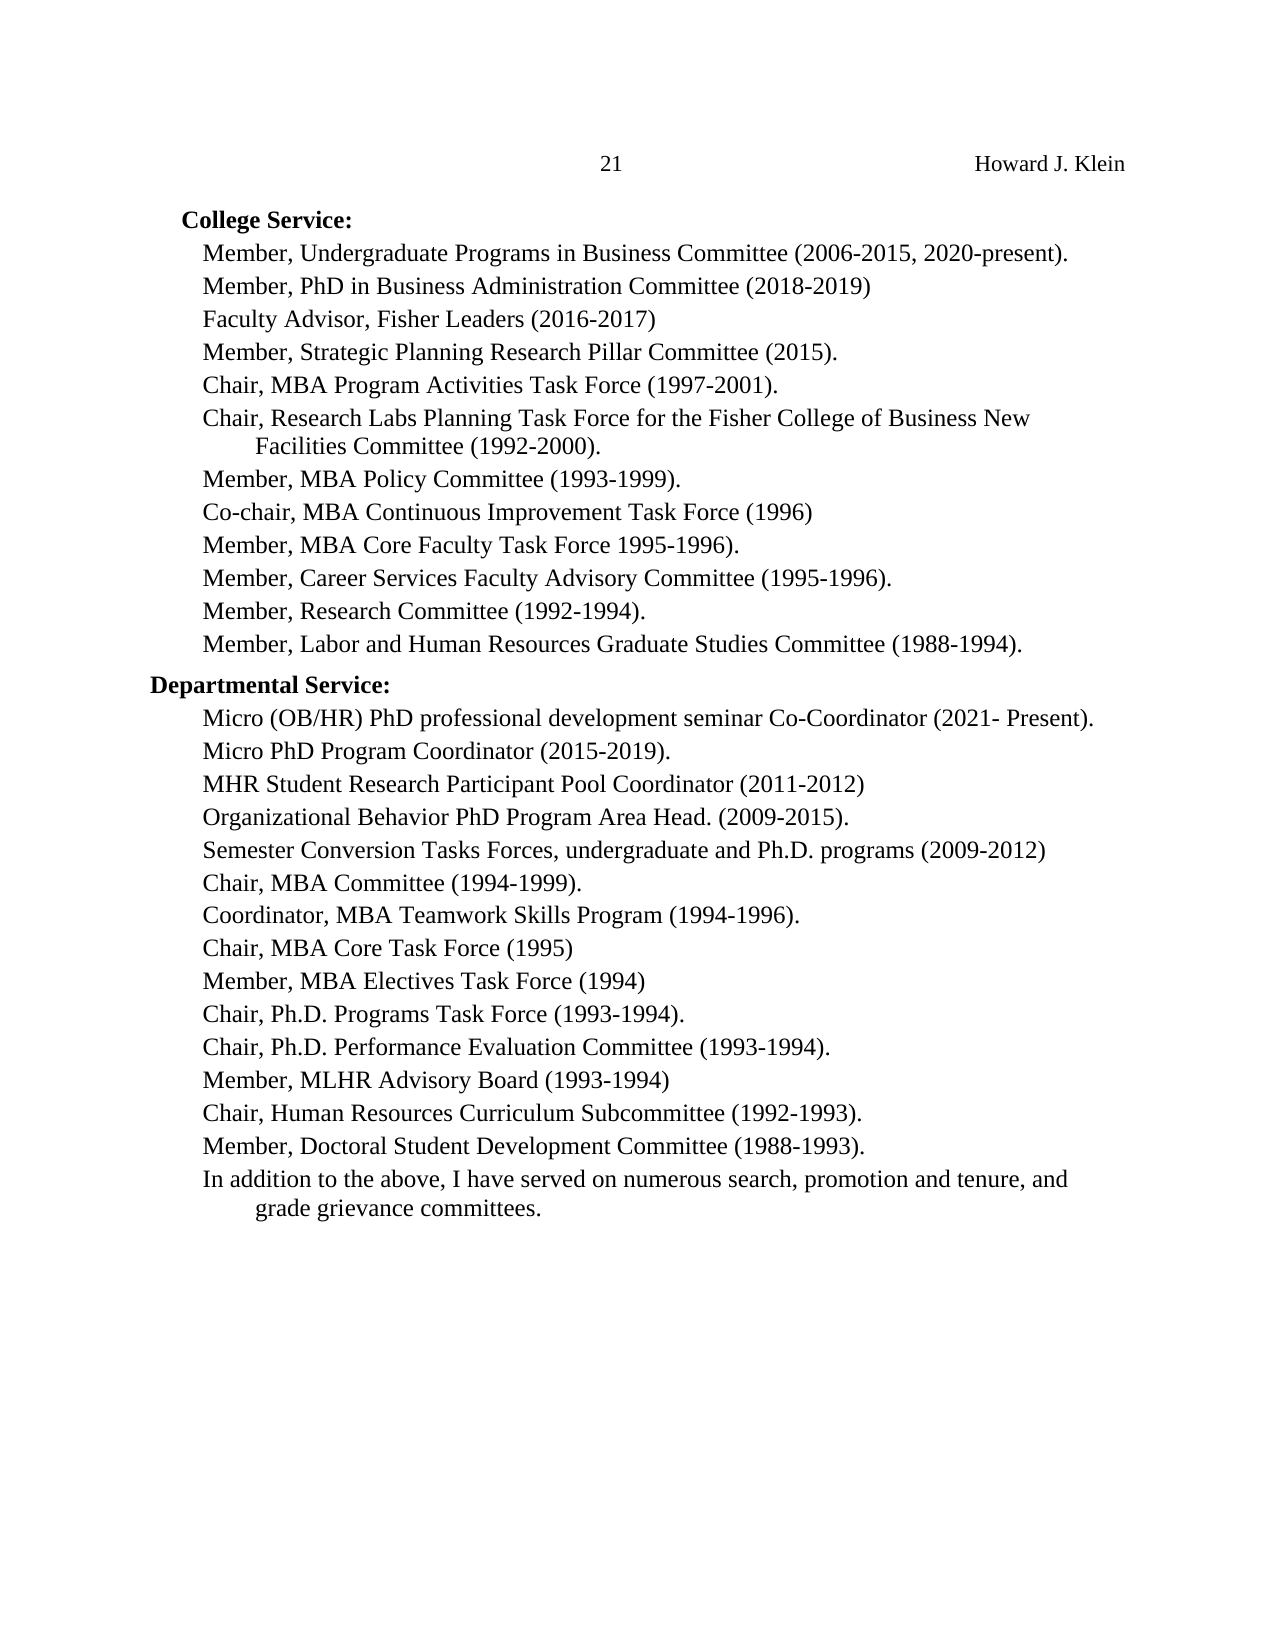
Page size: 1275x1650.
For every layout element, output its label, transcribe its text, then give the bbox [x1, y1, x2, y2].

text Faculty Advisor, Fisher Leaders (2016-2017) [150, 304, 1125, 333]
text Member, MBA Policy Committee (1993-1999). [150, 464, 1125, 493]
text Member, Undergraduate Programs in Business Committee (2006-2015, 2020-present). [150, 238, 1125, 267]
text Member, Doctoral Student Development Committee (1988-1993). [150, 1131, 1125, 1160]
text Co-chair, MBA Continuous Improvement Task Force (1996) [150, 497, 1125, 526]
text Semester Conversion Tasks Forces, undergraduate and Ph.D. programs (2009-2012) [150, 835, 1125, 863]
text Chair, MBA Committee (1994-1999). [150, 868, 1125, 896]
text Member, Strategic Planning Research Pillar Committee (2015). [150, 337, 1125, 366]
text Chair, Research Labs Planning Task Force for the Fisher College of Business New Facilities Committee (1992-2000). [202, 403, 1125, 460]
text MHR Student Research Participant Pool Coordinator (2011-2012) [150, 769, 1125, 798]
text Chair, MBA Program Activities Task Force (1997-2001). [150, 370, 1125, 398]
text Micro PhD Program Coordinator (2015-2019). [150, 736, 1125, 765]
text College Service: [150, 205, 1125, 234]
text Member, MBA Electives Task Force (1994) [150, 966, 1125, 995]
text In addition to the above, I have served on numerous search, promotion and tenure, and grade grievance committees. [202, 1164, 1125, 1221]
text Chair, Ph.D. Performance Evaluation Committee (1993-1994). [150, 1032, 1125, 1061]
text Member, MLHR Advisory Board (1993-1994) [150, 1065, 1125, 1094]
text Chair, MBA Core Task Force (1995) [150, 933, 1125, 962]
text Member, Career Services Faculty Advisory Committee (1995-1996). [150, 563, 1125, 592]
text Chair, Ph.D. Programs Task Force (1993-1994). [150, 999, 1125, 1028]
text Coordinator, MBA Teamwork Skills Program (1994-1996). [150, 901, 1125, 929]
text Member, Labor and Human Resources Graduate Studies Committee (1988-1994). [202, 629, 1125, 658]
text Member, Research Committee (1992-1994). [150, 596, 1125, 625]
text Departmental Service: [150, 670, 1125, 699]
text Micro (OB/HR) PhD professional development seminar Co-Coordinator (2021- Present). [150, 703, 1125, 732]
text Chair, Human Resources Curriculum Subcommittee (1992-1993). [150, 1098, 1125, 1127]
text Organizational Behavior PhD Program Area Head. (2009-2015). [150, 802, 1125, 831]
text Member, PhD in Business Administration Committee (2018-2019) [150, 271, 1125, 300]
text Member, MBA Core Faculty Task Force 1995-1996). [150, 530, 1125, 559]
